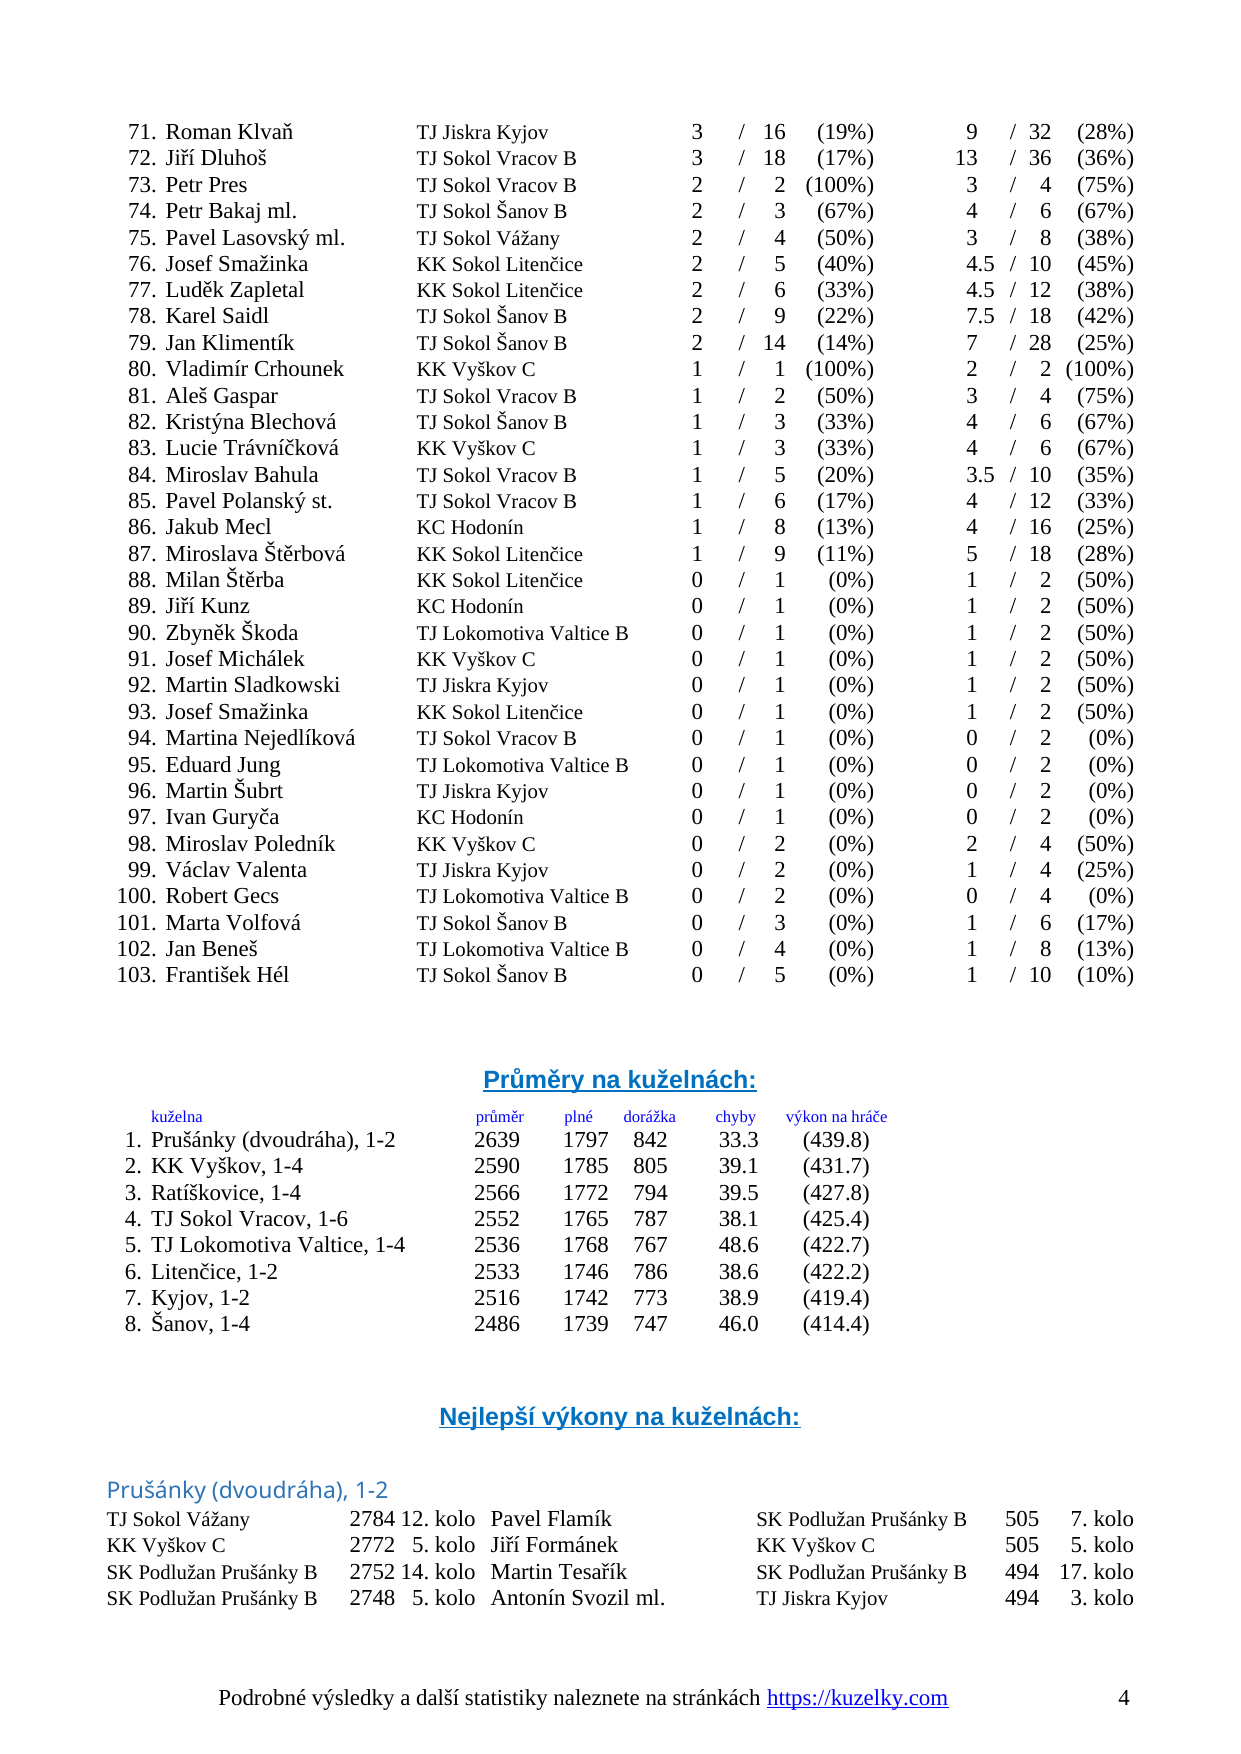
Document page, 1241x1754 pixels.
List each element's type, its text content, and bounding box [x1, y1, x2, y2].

text 71. Roman Klvaň TJ Jiskra Kyjov 3 / 16 (19%) 9 / 32 (28%) [106, 118, 1134, 144]
text Průměry na kuželnách: [94, 1066, 1145, 1094]
text 82. Kristýna Blechová TJ Sokol Šanov B 1 / 3 (33%) 4 / 6 (67%) [106, 408, 1134, 434]
text TJ Sokol Vážany 2784 12. kolo Pavel Flamík SK Podlužan Prušánky B 505 7. kolo [106, 1505, 1134, 1531]
text 76. Josef Smažinka KK Sokol Litenčice 2 / 5 (40%) 4.5 / 10 (45%) [106, 250, 1134, 276]
text 98. Miroslav Poledník KK Vyškov C 0 / 2 (0%) 2 / 4 (50%) [106, 830, 1134, 856]
text 93. Josef Smažinka KK Sokol Litenčice 0 / 1 (0%) 1 / 2 (50%) [106, 698, 1134, 724]
text 79. Jan Klimentík TJ Sokol Šanov B 2 / 14 (14%) 7 / 28 (25%) [106, 329, 1134, 355]
text kuželna průměr plné dorážka chyby výkon na hráče [106, 1107, 1134, 1126]
text 73. Petr Pres TJ Sokol Vracov B 2 / 2 (100%) 3 / 4 (75%) [106, 171, 1134, 197]
text 99. Václav Valenta TJ Jiskra Kyjov 0 / 2 (0%) 1 / 4 (25%) [106, 856, 1134, 882]
text 77. Luděk Zapletal KK Sokol Litenčice 2 / 6 (33%) 4.5 / 12 (38%) [106, 276, 1134, 303]
text 1. Prušánky (dvoudráha), 1-2 2639 1797 842 33.3 (439.8) [106, 1126, 1134, 1152]
text 78. Karel Saidl TJ Sokol Šanov B 2 / 9 (22%) 7.5 / 18 (42%) [106, 303, 1134, 329]
text 102. Jan Beneš TJ Lokomotiva Valtice B 0 / 4 (0%) 1 / 8 (13%) [106, 935, 1134, 961]
text 90. Zbyněk Škoda TJ Lokomotiva Valtice B 0 / 1 (0%) 1 / 2 (50%) [106, 619, 1134, 645]
text 100. Robert Gecs TJ Lokomotiva Valtice B 0 / 2 (0%) 0 / 4 (0%) [106, 882, 1134, 909]
text 97. Ivan Guryča KC Hodonín 0 / 1 (0%) 0 / 2 (0%) [106, 803, 1134, 830]
text 4. TJ Sokol Vracov, 1-6 2552 1765 787 38.1 (425.4) [106, 1205, 1134, 1231]
text 91. Josef Michálek KK Vyškov C 0 / 1 (0%) 1 / 2 (50%) [106, 645, 1134, 672]
text 94. Martina Nejedlíková TJ Sokol Vracov B 0 / 1 (0%) 0 / 2 (0%) [106, 724, 1134, 751]
text 88. Milan Štěrba KK Sokol Litenčice 0 / 1 (0%) 1 / 2 (50%) [106, 566, 1134, 592]
text 95. Eduard Jung TJ Lokomotiva Valtice B 0 / 1 (0%) 0 / 2 (0%) [106, 751, 1134, 777]
text SK Podlužan Prušánky B 2752 14. kolo Martin Tesařík SK Podlužan Prušánky B 494 17. kolo [106, 1558, 1134, 1584]
text 89. Jiří Kunz KC Hodonín 0 / 1 (0%) 1 / 2 (50%) [106, 592, 1134, 619]
text 101. Marta Volfová TJ Sokol Šanov B 0 / 3 (0%) 1 / 6 (17%) [106, 909, 1134, 935]
text 74. Petr Bakaj ml. TJ Sokol Šanov B 2 / 3 (67%) 4 / 6 (67%) [106, 197, 1134, 223]
text 81. Aleš Gaspar TJ Sokol Vracov B 1 / 2 (50%) 3 / 4 (75%) [106, 382, 1134, 408]
text SK Podlužan Prušánky B 2748 5. kolo Antonín Svozil ml. TJ Jiskra Kyjov 494 3. kolo [106, 1584, 1134, 1610]
text 84. Miroslav Bahula TJ Sokol Vracov B 1 / 5 (20%) 3.5 / 10 (35%) [106, 461, 1134, 487]
text 96. Martin Šubrt TJ Jiskra Kyjov 0 / 1 (0%) 0 / 2 (0%) [106, 777, 1134, 803]
text KK Vyškov C 2772 5. kolo Jiří Formánek KK Vyškov C 505 5. kolo [106, 1531, 1134, 1558]
text 5. TJ Lokomotiva Valtice, 1-4 2536 1768 767 48.6 (422.7) [106, 1231, 1134, 1258]
text 103. František Hél TJ Sokol Šanov B 0 / 5 (0%) 1 / 10 (10%) [106, 961, 1134, 988]
subtitle Prušánky (dvoudráha), 1-2 [106, 1474, 1134, 1505]
text Nejlepší výkony na kuželnách: [94, 1402, 1145, 1431]
text 72. Jiří Dluhoš TJ Sokol Vracov B 3 / 18 (17%) 13 / 36 (36%) [106, 144, 1134, 171]
text 3. Ratíškovice, 1-4 2566 1772 794 39.5 (427.8) [106, 1179, 1134, 1205]
text 92. Martin Sladkowski TJ Jiskra Kyjov 0 / 1 (0%) 1 / 2 (50%) [106, 672, 1134, 698]
text 7. Kyjov, 1-2 2516 1742 773 38.9 (419.4) [106, 1284, 1134, 1310]
text 8. Šanov, 1-4 2486 1739 747 46.0 (414.4) [106, 1310, 1134, 1337]
text 86. Jakub Mecl KC Hodonín 1 / 8 (13%) 4 / 16 (25%) [106, 513, 1134, 540]
text 83. Lucie Trávníčková KK Vyškov C 1 / 3 (33%) 4 / 6 (67%) [106, 434, 1134, 461]
text 6. Litenčice, 1-2 2533 1746 786 38.6 (422.2) [106, 1258, 1134, 1284]
text 2. KK Vyškov, 1-4 2590 1785 805 39.1 (431.7) [106, 1152, 1134, 1179]
text 80. Vladimír Crhounek KK Vyškov C 1 / 1 (100%) 2 / 2 (100%) [106, 355, 1134, 382]
text 85. Pavel Polanský st. TJ Sokol Vracov B 1 / 6 (17%) 4 / 12 (33%) [106, 487, 1134, 513]
text 87. Miroslava Štěrbová KK Sokol Litenčice 1 / 9 (11%) 5 / 18 (28%) [106, 540, 1134, 566]
text 75. Pavel Lasovský ml. TJ Sokol Vážany 2 / 4 (50%) 3 / 8 (38%) [106, 223, 1134, 250]
